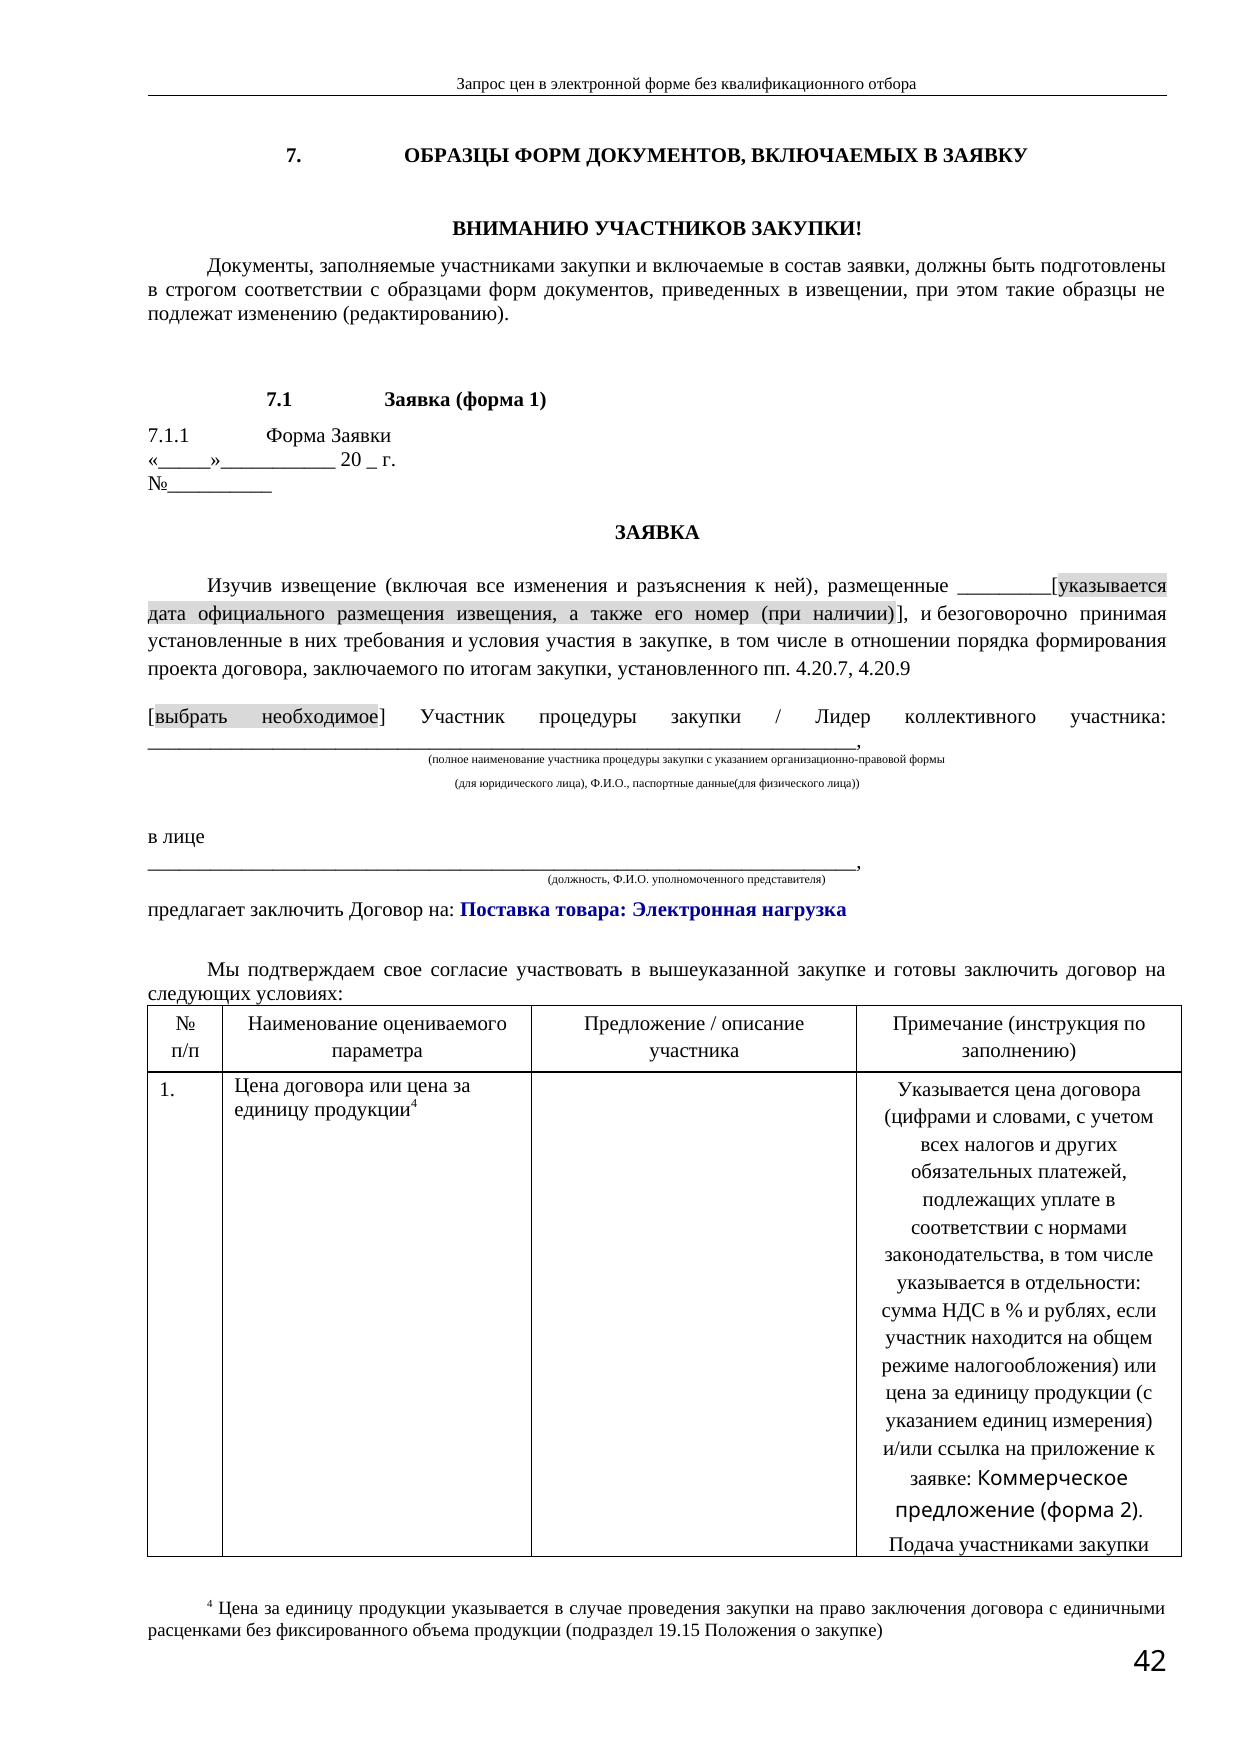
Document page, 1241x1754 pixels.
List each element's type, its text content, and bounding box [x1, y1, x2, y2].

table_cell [223, 1073, 531, 1556]
table_header Наименование оцениваемого параметра [223, 1006, 531, 1071]
text Мы подтверждаем свое согласие участвовать в вышеуказанной закупке и готовы заключить договор на следующих условиях: [148, 957, 1167, 1005]
text «_____»___________ 20 _ г. [148, 447, 1167, 471]
text предлагает заключить Договор на: Поставка товара: Электронная нагрузка [148, 897, 1167, 921]
text Изучив извещение (включая все изменения и разъяснения к ней), размещенные _________[указывается дата официального размещения извещения, а также его номер (при наличии)], и безоговорочно принимая установленные в них требования и условия участия в закупке, в том числе в отношении порядка формирования проекта договора, заключаемого по итогам закупки, установленного пп. 4.20.7, 4.20.9 [148, 573, 1167, 680]
text Заявка (форма 1) [266, 387, 1167, 411]
table_cell [148, 1073, 222, 1556]
text Форма Заявки [148, 423, 1167, 447]
text ____________________________________________________________________, [148, 848, 1167, 873]
table_header Предложение / описание участника [532, 1006, 856, 1071]
text (должность, Ф.И.О. уполномоченного представителя) [148, 873, 1167, 897]
text (полное наименование участника процедуры закупки с указанием организационно-правовой формы (для юридического лица), Ф.И.О., паспортные данные(для физического лица)) [148, 752, 1167, 800]
text №__________ [148, 471, 1167, 495]
table_cell [532, 1073, 856, 1556]
text ВНИМАНИЮ УЧАСТНИКОВ ЗАКУПКИ! [148, 216, 1167, 240]
text ОБРАЗЦЫ ФОРМ ДОКУМЕНТОВ, ВКЛЮЧАЕМЫХ В ЗАЯВКУ [148, 143, 1167, 167]
table_header Примечание (инструкция по заполнению) [857, 1006, 1181, 1071]
table_header № п/п [148, 1006, 222, 1071]
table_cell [857, 1073, 1181, 1556]
text Документы, заполняемые участниками закупки и включаемые в состав заявки, должны быть подготовлены в строгом соответствии с образцами форм документов, приведенных в извещении, при этом такие образцы не подлежат изменению (редактированию). [148, 253, 1167, 325]
text [выбрать необходимое] Участник процедуры закупки / Лидер коллективного участника: ____________________________________________________________________, [148, 704, 1167, 752]
text ЗАЯВКА [148, 520, 1167, 544]
text в лице [148, 824, 1167, 848]
